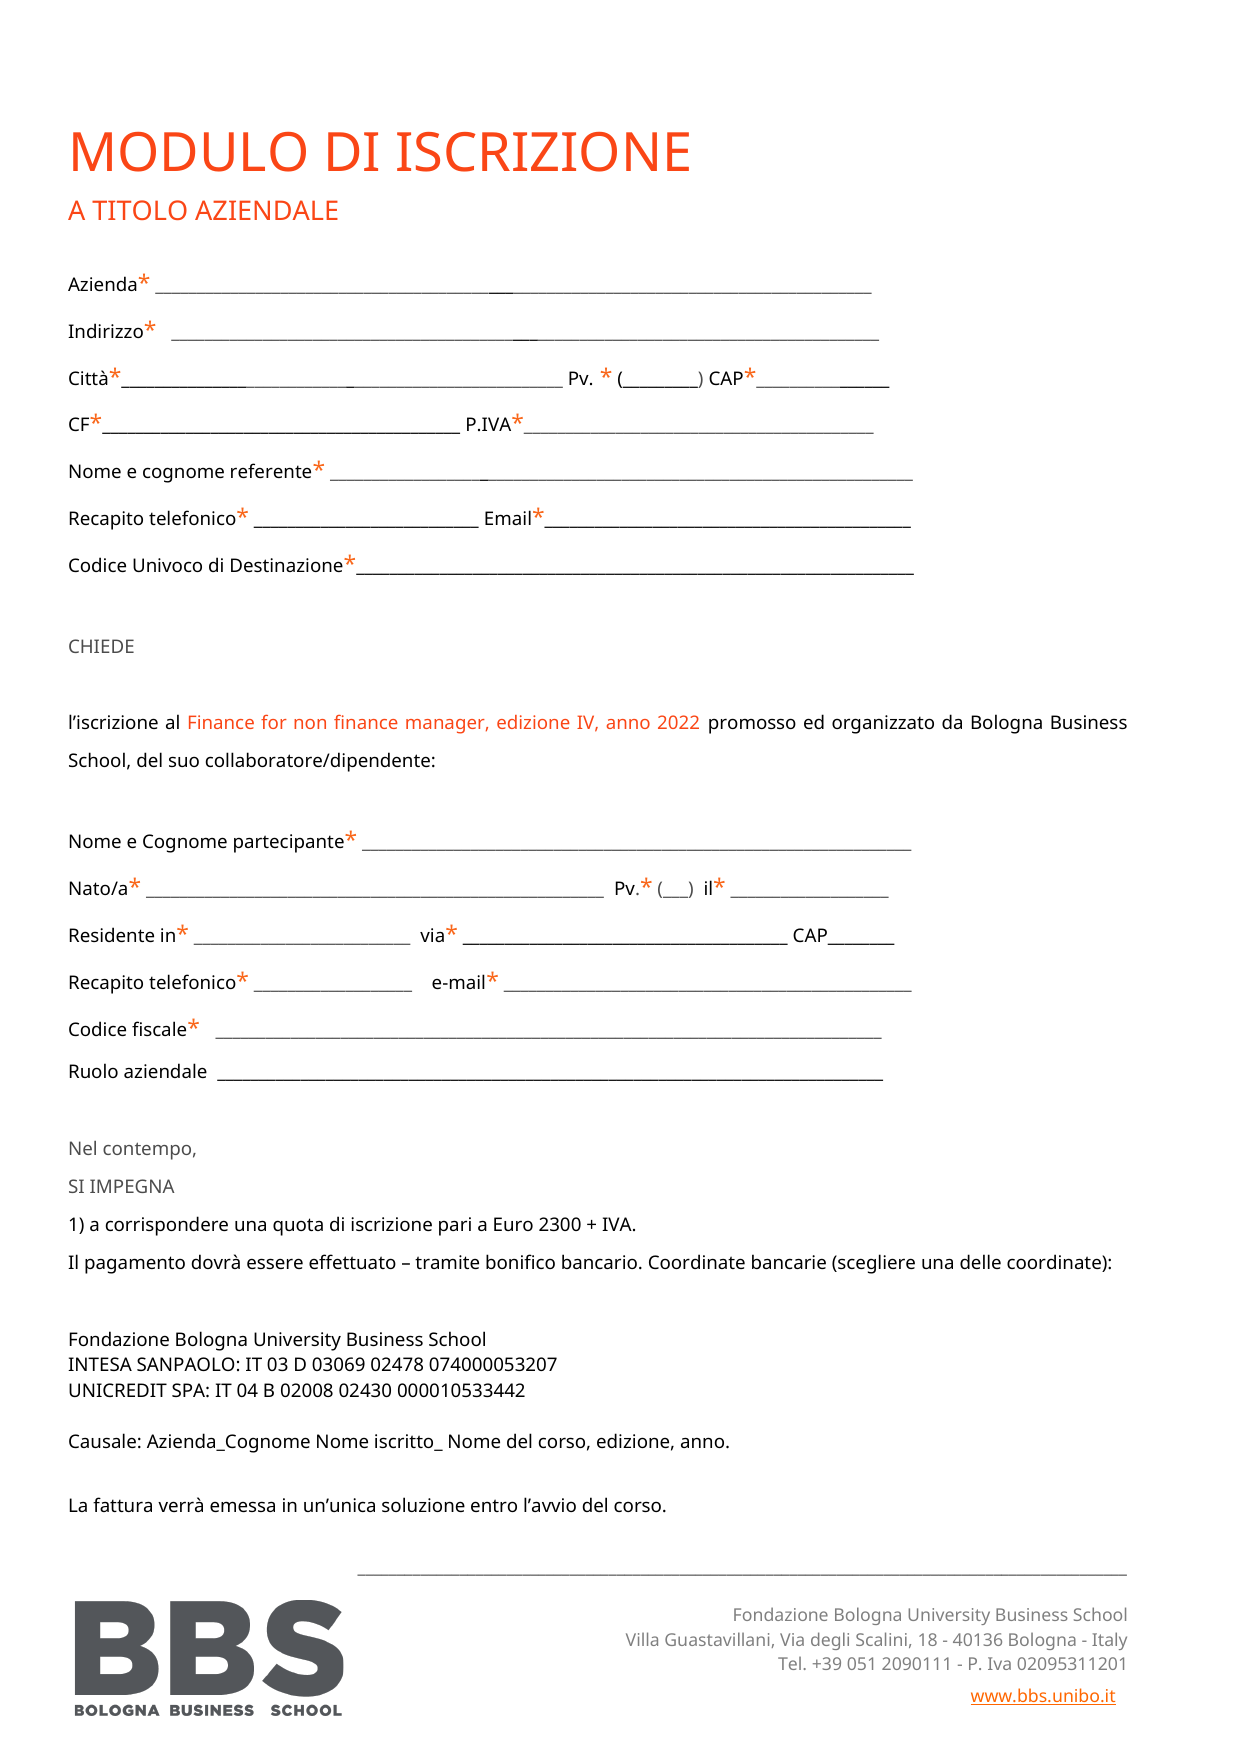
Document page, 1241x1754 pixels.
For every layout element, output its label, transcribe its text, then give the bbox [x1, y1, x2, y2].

text Nome e Cognome partecipante* [68, 824, 1128, 855]
text Fondazione Bologna University Business School [68, 1326, 1128, 1352]
text INTESA SANPAOLO: IT 03 D 03069 02478 074000053207 [68, 1352, 1128, 1377]
text Ruolo aziendale [68, 1058, 1129, 1084]
text Indirizzo* [68, 313, 1128, 345]
text Il pagamento dovrà essere effettuato – tramite bonifico bancario. Coordinate bancarie (scegliere una delle coordinate): [68, 1250, 1128, 1275]
text Causale: Azienda_Cognome Nome iscritto_ Nome del corso, edizione, anno. [68, 1428, 1128, 1454]
subtitle MODULO DI ISCRIZIONE [68, 114, 1128, 187]
text 1) a corrispondere una quota di iscrizione pari a Euro 2300 + IVA. [68, 1211, 1128, 1237]
text l’iscrizione al Finance for non finance manager, edizione IV, anno 2022 promosso ed organizzato da Bologna Business School, del suo collaboratore/dipendente: [68, 709, 1128, 773]
text Recapito telefonico* e-mail* [68, 965, 1128, 996]
text La fattura verrà emessa in un’unica soluzione entro l’avvio del corso. [68, 1492, 1128, 1517]
text Codice Univoco di Destinazione* [68, 548, 1129, 579]
text UNICREDIT SPA: IT 04 B 02008 02430 000010533442 [68, 1377, 1128, 1403]
text Città* Pv. * () CAP* [68, 360, 1128, 392]
subtitle A TITOLO AZIENDALE [68, 192, 1128, 228]
text Codice fiscale* [68, 1012, 1128, 1043]
text Residente in* via* CAP [68, 918, 1128, 949]
text Recapito telefonico* Email* [68, 501, 1129, 532]
picture [74, 1600, 344, 1716]
text Nato/a* Pv.* () il* [68, 871, 1128, 902]
text Azienda* [68, 267, 1128, 298]
text CF* P.IVA* [68, 407, 1128, 438]
text CHIEDE [68, 633, 1128, 658]
text Nel contempo, [68, 1135, 1128, 1161]
text SI IMPEGNA [68, 1173, 1128, 1199]
text Nome e cognome referente* [68, 454, 1129, 485]
